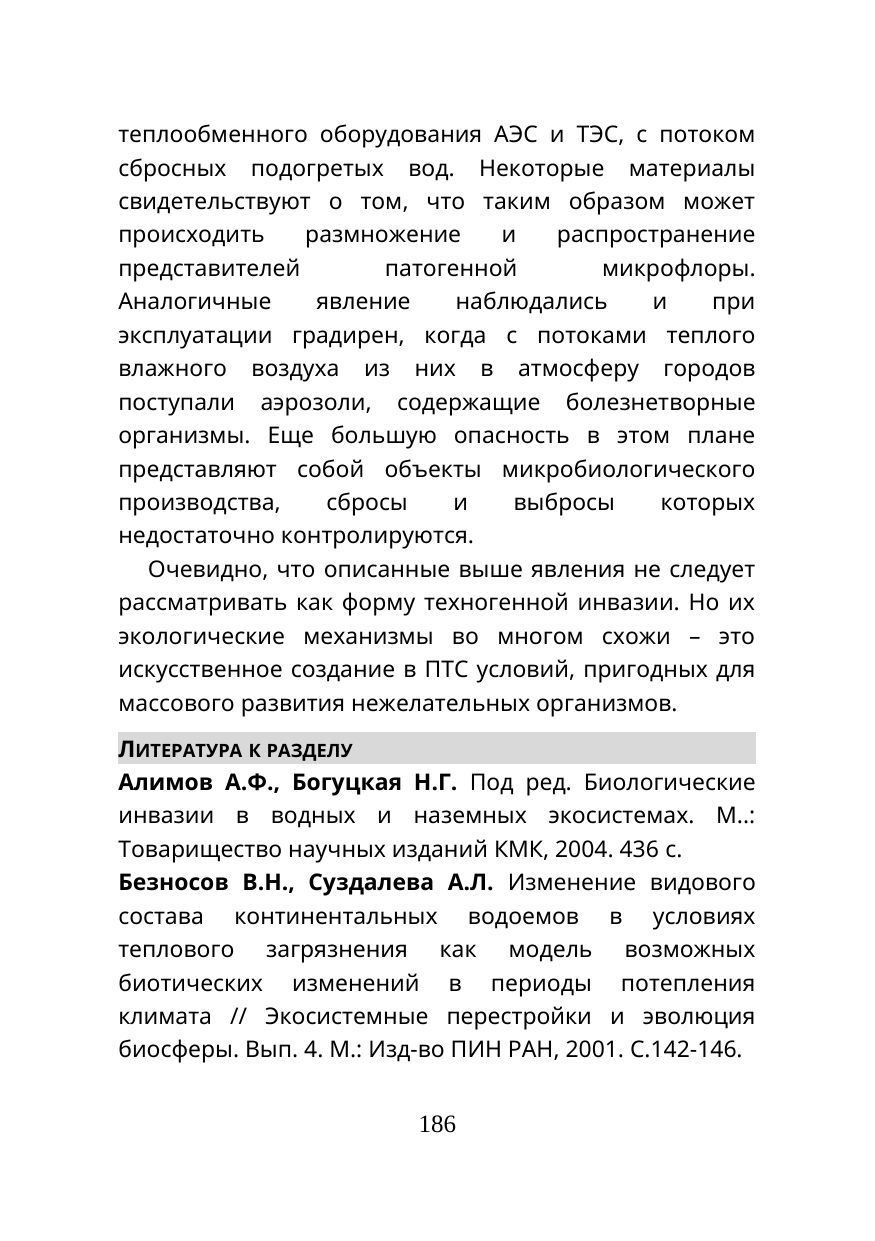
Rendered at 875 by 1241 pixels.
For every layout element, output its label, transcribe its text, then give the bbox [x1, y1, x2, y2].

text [118, 118, 756, 551]
subtitle Литература к разделу [118, 732, 756, 764]
text Безносов В.Н., Суздалева А.Л. Изменение видового состава континентальных водоемов в условиях теплового загрязнения как модель возможных биотических изменений в периоды потепления климата // Экосистемные перестройки и эволюция биосферы. Вып. .: Изд-во ПИН РАН, 2001. С.142-146. [118, 866, 756, 1065]
text Очевидно, что описанные выше явления не следует рассматривать как форму техногенной инвазии. Но их экологические механизмы во многом схожи – это искусственное создание в ПТС условий, пригодных для массового развития нежелательных организмов. [118, 553, 756, 718]
text Алимов А.Ф., Богуцкая Н.Г. Под ред. Биологические инвазии в водных и наземных экосистемах. М..: Товарищество научных изданий КМК, 2004. 436 с. [118, 766, 756, 864]
